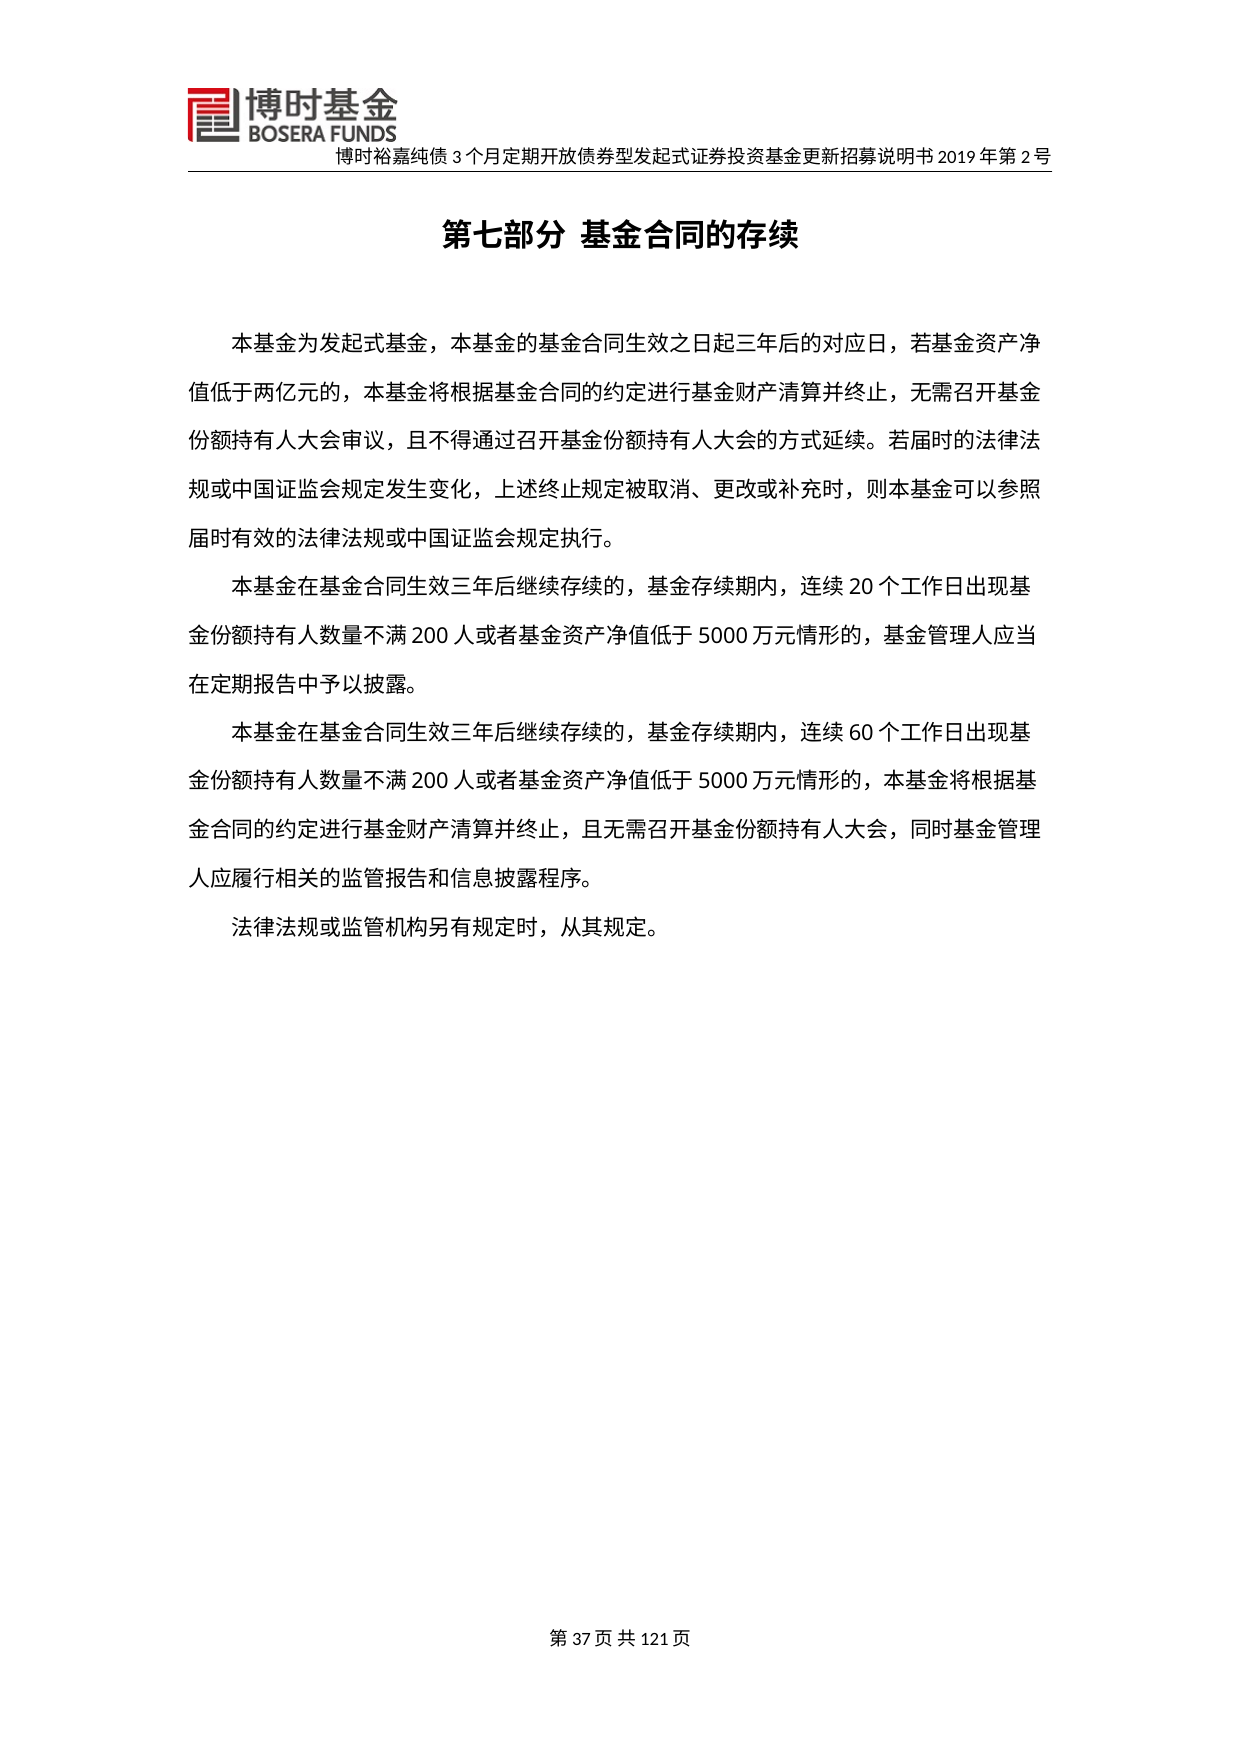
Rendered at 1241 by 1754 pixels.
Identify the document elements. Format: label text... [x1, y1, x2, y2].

text 本基金在基金合同生效三年后继续存续的，基金存续期内，连续20个工作日出现基金份额持有人数量不满200人或者基金资产净值低于5000万元情形的，基金管理人应当在定期报告中予以披露。 [188, 569, 1052, 699]
text 本基金为发起式基金，本基金的基金合同生效之日起三年后的对应日，若基金资产净值低于两亿元的，本基金将根据基金合同的约定进行基金财产清算并终止，无需召开基金份额持有人大会审议，且不得通过召开基金份额持有人大会的方式延续。若届时的法律法规或中国证监会规定发生变化，上述终止规定被取消、更改或补充时，则本基金可以参照届时有效的法律法规或中国证监会规定执行。 [188, 325, 1052, 553]
subtitle 第七部分 基金合同的存续 [188, 200, 1052, 265]
text 法律法规或监管机构另有规定时，从其规定。 [188, 909, 1052, 942]
picture [187, 88, 398, 142]
text 本基金在基金合同生效三年后继续存续的，基金存续期内，连续60个工作日出现基金份额持有人数量不满200人或者基金资产净值低于5000万元情形的，本基金将根据基金合同的约定进行基金财产清算并终止，且无需召开基金份额持有人大会，同时基金管理人应履行相关的监管报告和信息披露程序。 [188, 714, 1052, 893]
